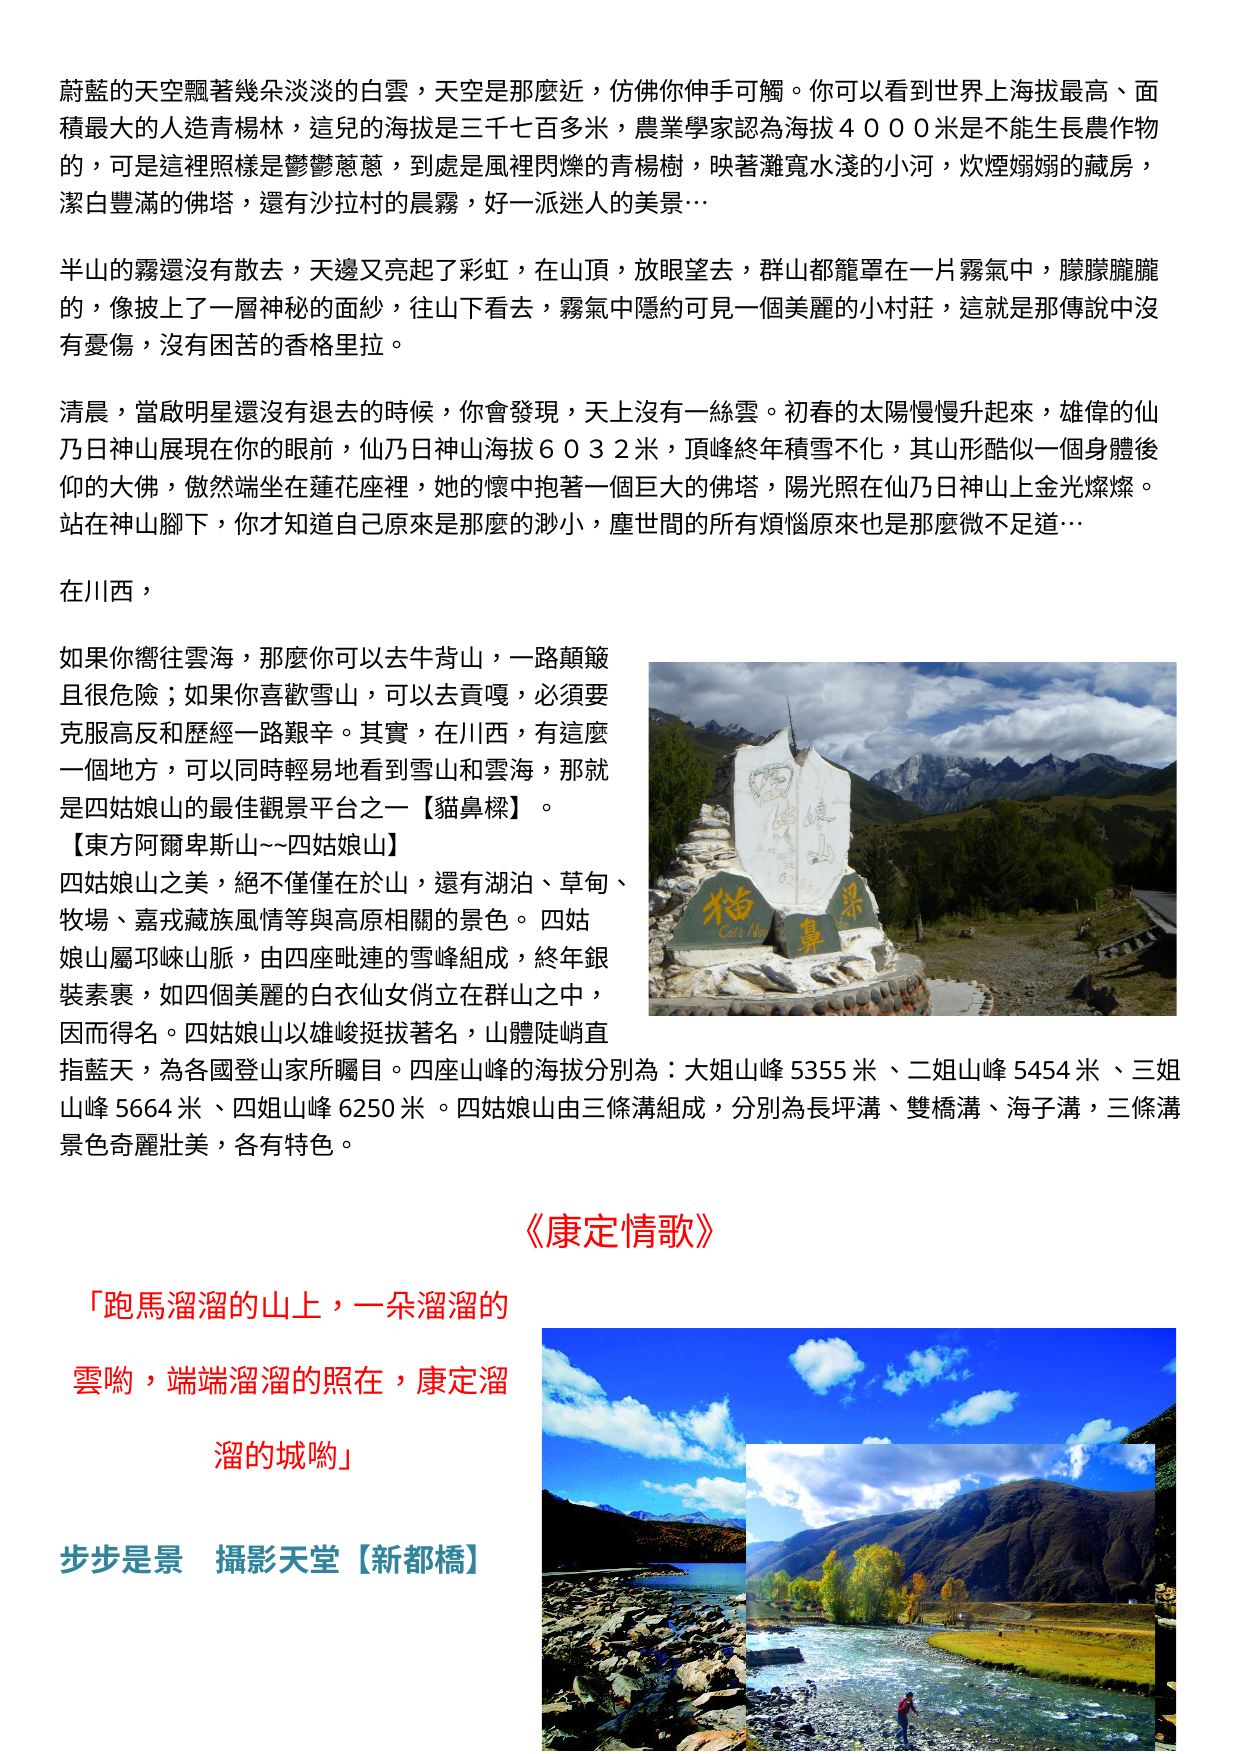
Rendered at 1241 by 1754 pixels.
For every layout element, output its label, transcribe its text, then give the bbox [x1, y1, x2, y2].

text 清晨，當啟明星還沒有退去的時候，你會發現，天上沒有一絲雲。初春的太陽慢慢升起來，雄偉的仙乃日神山展現在你的眼前，仙乃日神山海拔６０３２米，頂峰終年積雪不化，其山形酷似一個身體後仰的大佛，傲然端坐在蓮花座裡，她的懷中抱著一個巨大的佛塔，陽光照在仙乃日神山上金光燦燦。站在神山腳下，你才知道自己原來是那麼的渺小，塵世間的所有煩惱原來也是那麼微不足道… [59, 392, 1181, 542]
text 蔚藍的天空飄著幾朵淡淡的白雲，天空是那麼近，仿佛你伸手可觸。你可以看到世界上海拔最高、面積最大的人造青楊林，這兒的海拔是三千七百多米，農業學家認為海拔４０００米是不能生長農作物的，可是這裡照樣是鬱鬱蔥蔥，到處是風裡閃爍的青楊樹，映著灘寬水淺的小河，炊煙嫋嫋的藏房，潔白豐滿的佛塔，還有沙拉村的晨霧，好一派迷人的美景… [59, 71, 1181, 221]
text 半山的霧還沒有散去，天邊又亮起了彩虹，在山頂，放眼望去，群山都籠罩在一片霧氣中，朦朦朧朧的，像披上了一層神秘的面紗，往山下看去，霧氣中隱約可見一個美麗的小村莊，這就是那傳說中沒有憂傷，沒有困苦的香格里拉。 [59, 250, 1181, 362]
picture [648, 662, 1177, 1016]
text 在川西， [59, 571, 1181, 608]
text 步步是景 攝影天堂【新都橋】 [59, 1521, 541, 1596]
picture [541, 1328, 1175, 1751]
text 《康定情歌》 「跑馬溜溜的山上，一朵溜溜的雲喲，端端溜溜的照在，康定溜溜的城喲」 [59, 1192, 1181, 1492]
